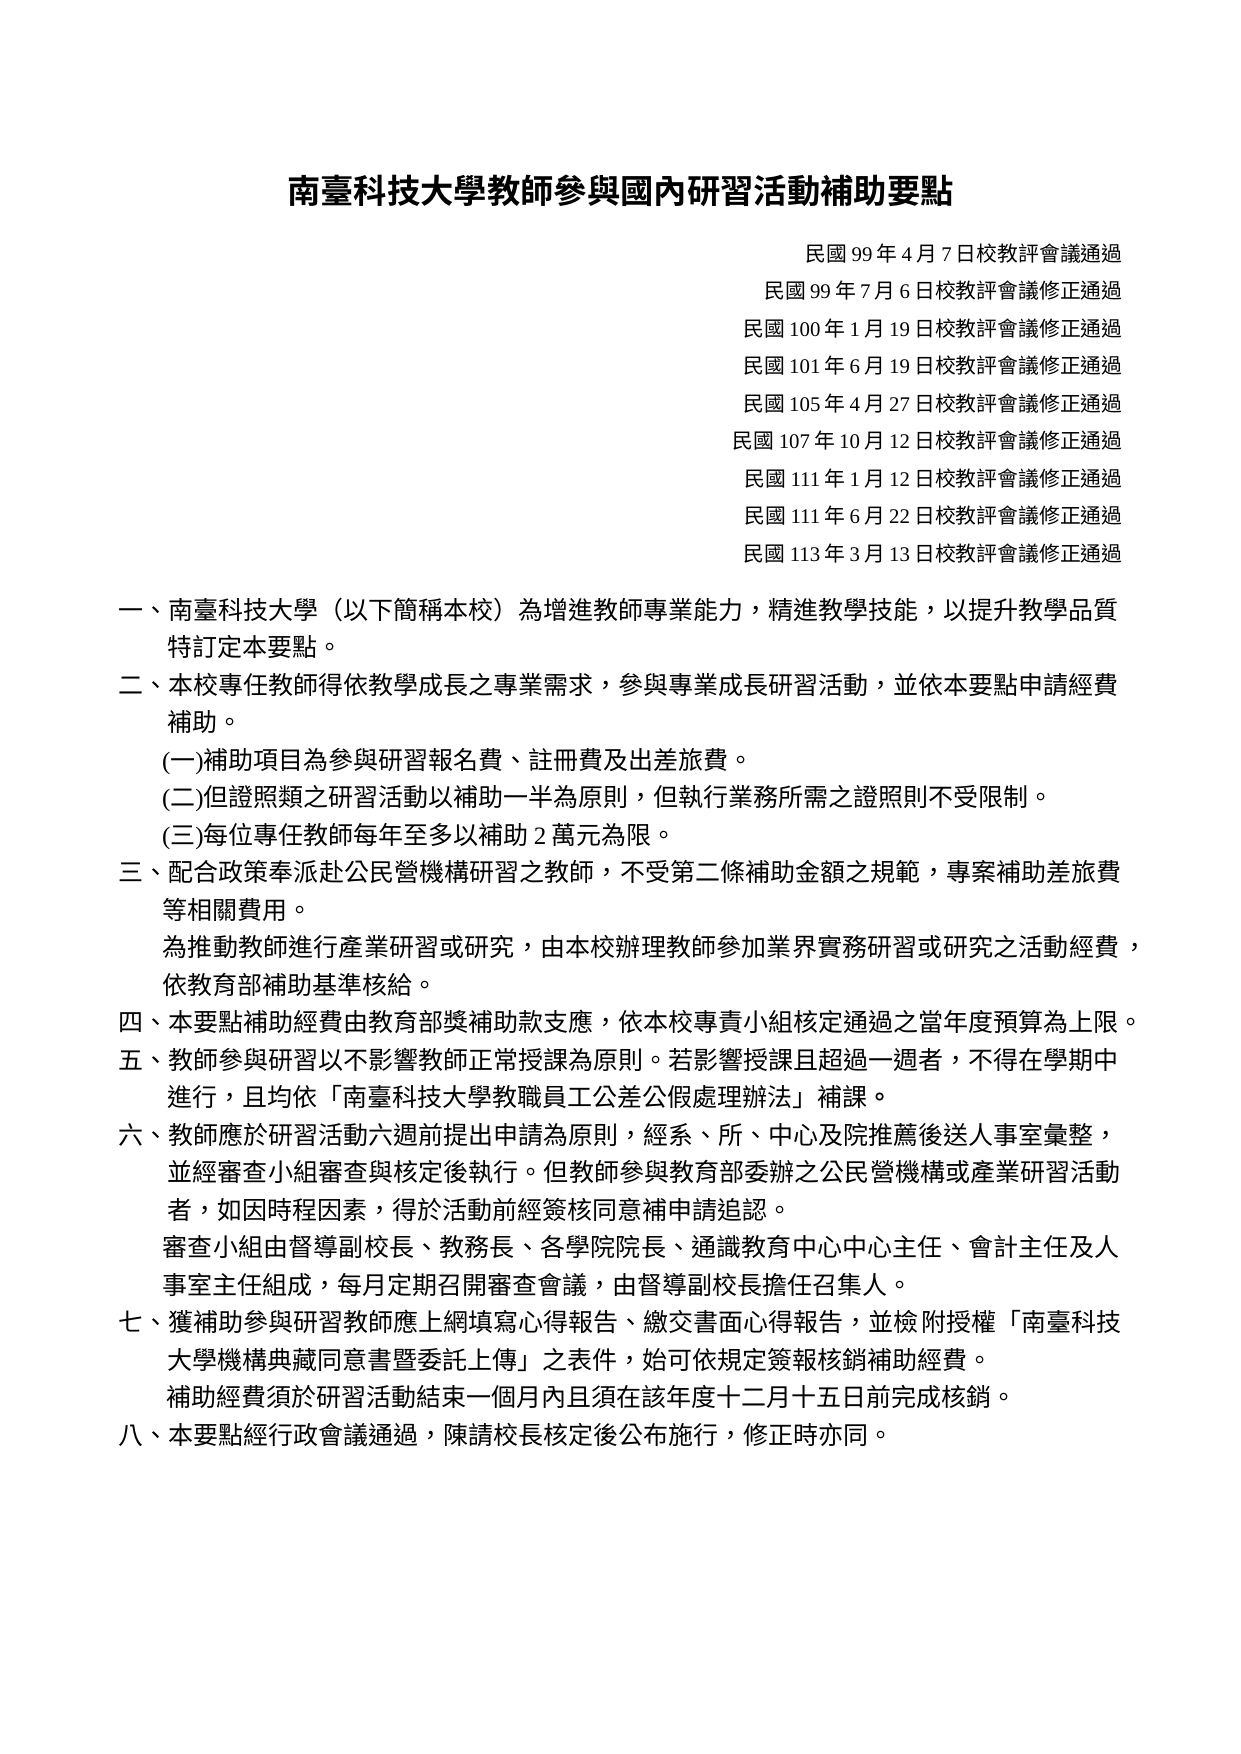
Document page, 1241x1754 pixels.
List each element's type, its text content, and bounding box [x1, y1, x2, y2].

text 六、教師應於研習活動六週前提出申請為原則，經系、所、中心及院推薦後送人事室彙整，並經審查小組審查與核定後執行。但教師參與教育部委辦之公民營機構或產業研習活動者，如因時程因素，得於活動前經簽核同意補申請追認。 [119, 1114, 1122, 1227]
text 校教評會議修正通過 [118, 271, 1122, 308]
text 民國105年4月27日校教評會議修正通過 [118, 383, 1122, 421]
text 校教評會議修正通過 [118, 346, 1122, 383]
text 七、獲補助參與研習教師應上網填寫心得報告、繳交書面心得報告，並檢附授權「南臺科技大學機構典藏同意書暨委託上傳」之表件，始可依規定簽報核銷補助經費。 [119, 1302, 1122, 1377]
text 一、南臺科技大學（以下簡稱本校）為增進教師專業能力，精進教學技能，以提升教學品質，特訂定本要點。 [119, 589, 1122, 664]
text 四、本要點補助經費由教育部獎補助款支應，依本校專責小組核定通過之當年度預算為上限。 [118, 1002, 1122, 1039]
text 二、本校專任教師得依教學成長之專業需求，參與專業成長研習活動，並依本要點申請經費補助。 [119, 664, 1122, 739]
text 五、教師參與研習以不影響教師正常授課為原則。若影響授課且超過一週者，不得在學期中進行，且均依「南臺科技大學教職員工公差公假處理辦法」補課。 [119, 1039, 1122, 1114]
text 審查小組由督導副校長、教務長、各學院院長、通識教育中心中心主任、會計主任及人事室主任組成，每月定期召開審查會議，由督導副校長擔任召集人。 [162, 1227, 1122, 1302]
text 校教評會議修正通過 [118, 308, 1122, 346]
text 民國111年6月22日校教評會議修正通過 [118, 496, 1122, 533]
text 校教評會議通過 [118, 233, 1122, 271]
text 南臺科技大學教師參與國內研習活動補助要點 [118, 152, 1122, 227]
text 補助經費須於研習活動結束一個月內且須在該年度十二月十五日前完成核銷。 [166, 1377, 1122, 1414]
text (一)補助項目為參與研習報名費、註冊費及出差旅費。 [162, 739, 1122, 777]
text (三)每位專任教師每年至多以補助2萬元為限。 [162, 814, 1122, 852]
text 民國113年3月13日校教評會議修正通過 [118, 533, 1122, 571]
text 民國111年1月12日校教評會議修正通過 [118, 458, 1122, 496]
text 三、配合政策奉派赴公民營機構研習之教師，不受第二條補助金額之規範，專案補助差旅費等相關費用。 [118, 852, 1122, 927]
text (二)但證照類之研習活動以補助一半為原則，但執行業務所需之證照則不受限制。 [162, 777, 1122, 814]
text 民國107年10月12日校教評會議修正通過 [118, 421, 1122, 458]
text 八、本要點經行政會議通過，陳請校長核定後公布施行，修正時亦同。 [119, 1414, 1122, 1452]
text 為推動教師進行產業研習或研究，由本校辦理教師參加業界實務研習或研究之活動經費，依教育部補助基準核給。 [162, 927, 1122, 1002]
